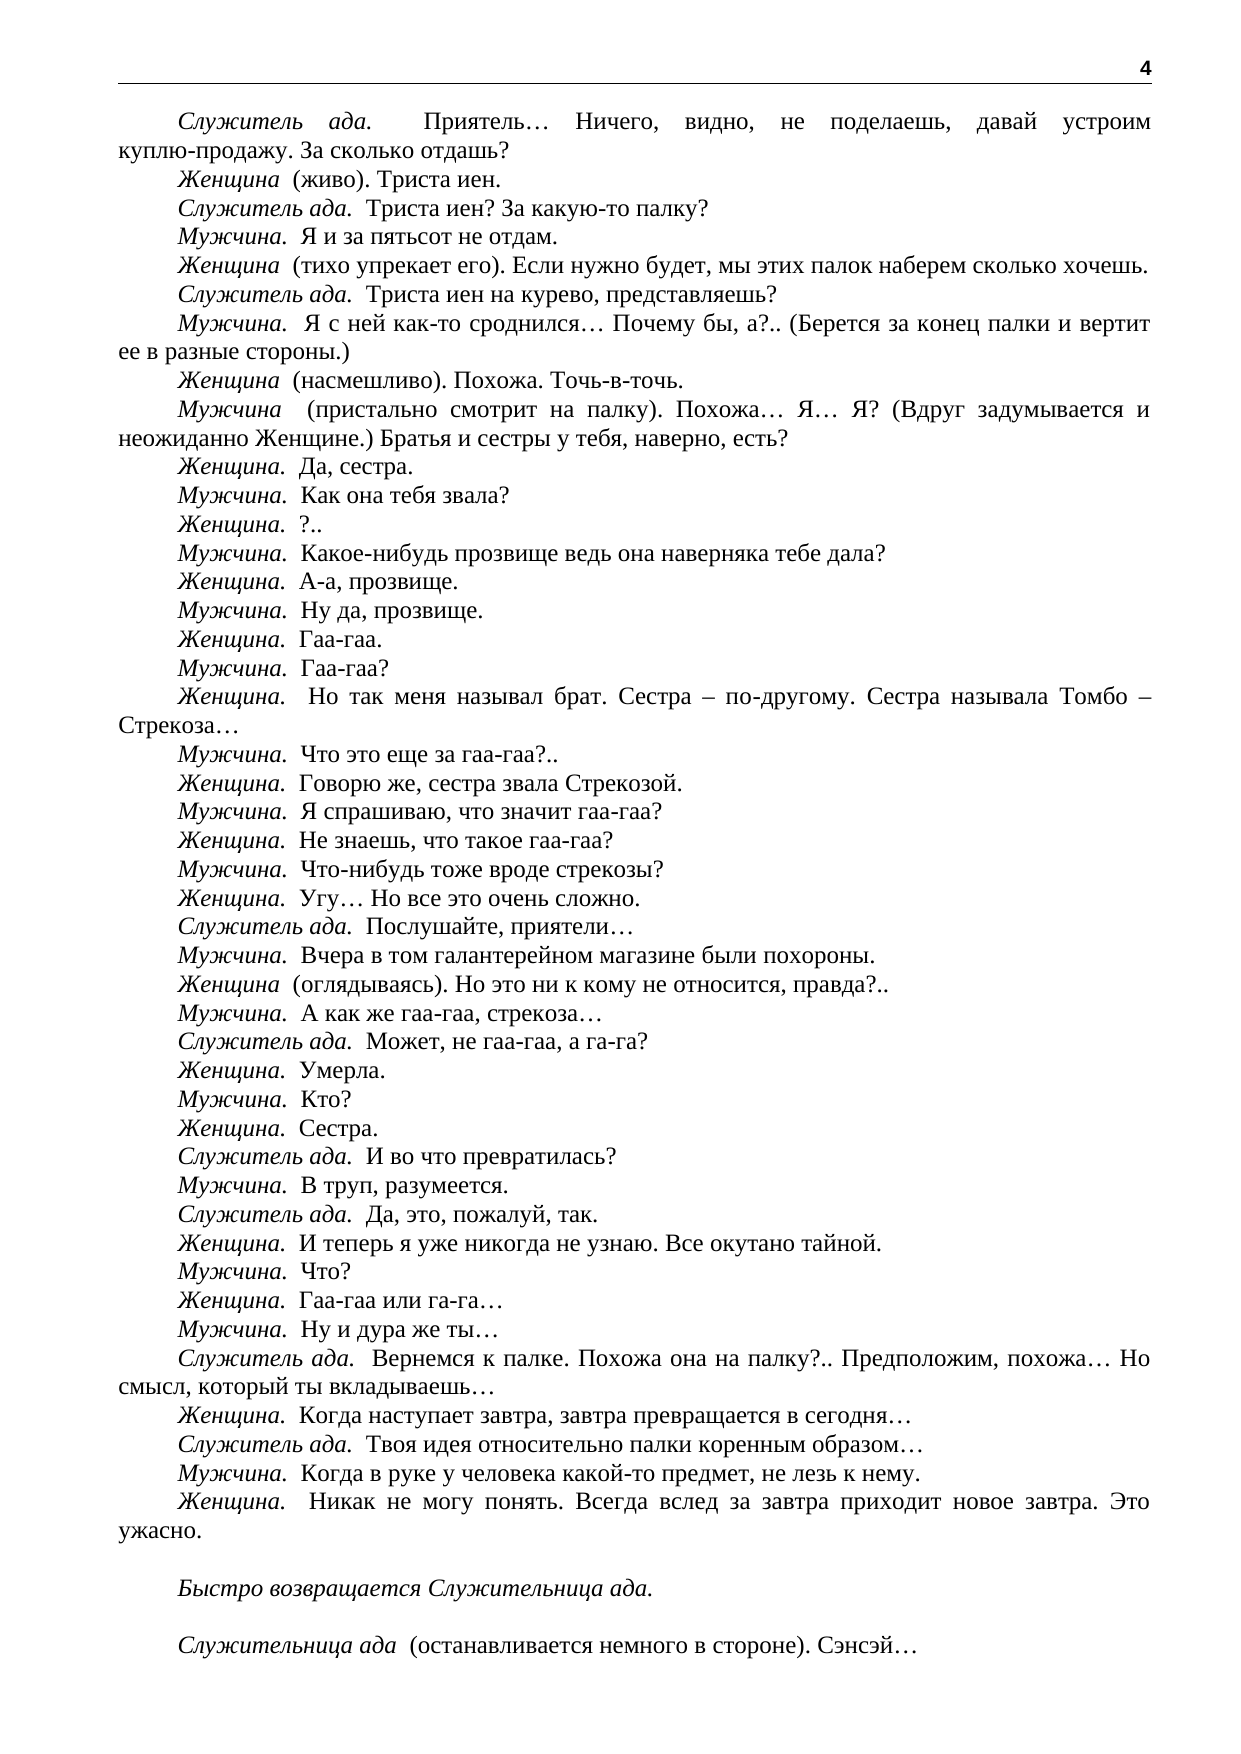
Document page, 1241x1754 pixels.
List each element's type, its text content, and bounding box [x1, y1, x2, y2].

text Служитель ада. Да, это, пожалуй, так. [118, 1199, 1152, 1228]
text Женщина. Гаа-гаа. [118, 624, 1152, 653]
text Женщина. Не знаешь, что такое гаа-гаа? [118, 825, 1152, 854]
text Мужчина. Как она тебя звала? [118, 480, 1152, 509]
text Женщина (живо). Триста иен. [118, 164, 1152, 193]
text Служительница ада (останавливается немного в стороне). Сэнсэй… [118, 1630, 1152, 1659]
text Служитель ада. И во что превратилась? [118, 1141, 1152, 1170]
text Женщина. Когда наступает завтра, завтра превращается в сегодня… [118, 1400, 1152, 1429]
text Мужчина. Что? [118, 1256, 1152, 1285]
text Женщина. Да, сестра. [118, 451, 1152, 480]
text Мужчина. Я спрашиваю, что значит гаа-гаа? [118, 796, 1152, 825]
text Женщина. Но так меня называл брат. Сестра – по-другому. Сестра называла Томбо – Стрекоза… [118, 681, 1152, 739]
text Мужчина. Кто? [118, 1084, 1152, 1113]
text Мужчина. Гаа-гаа? [118, 653, 1152, 681]
text Мужчина. Что-нибудь тоже вроде стрекозы? [118, 854, 1152, 883]
text Мужчина. Я с ней как-то сроднился… Почему бы, а?.. (Берется за конец палки и вертит ее в разные стороны.) [118, 308, 1152, 365]
text Женщина. Умерла. [118, 1055, 1152, 1084]
text Мужчина. Ну и дура же ты… [118, 1314, 1152, 1343]
text Мужчина. В труп, разумеется. [118, 1170, 1152, 1199]
text Служитель ада. Вернемся к палке. Похожа она на палку?.. Предположим, похожа… Но смысл, который ты вкладываешь… [118, 1343, 1152, 1400]
text Служитель ада. Приятель… Ничего, видно, не поделаешь, давай устроим куплю-продажу. За сколько отдашь? [118, 106, 1152, 164]
text Мужчина. Ну да, прозвище. [118, 595, 1152, 624]
text Женщина. Говорю же, сестра звала Стрекозой. [118, 768, 1152, 796]
text Мужчина. Я и за пятьсот не отдам. [118, 221, 1152, 250]
text Женщина. Никак не могу понять. Всегда вслед за завтра приходит новое завтра. Это ужасно. [118, 1486, 1152, 1544]
text Женщина (оглядываясь). Но это ни к кому не относится, правда?.. [118, 969, 1152, 998]
text Женщина. И теперь я уже никогда не узнаю. Все окутано тайной. [118, 1228, 1152, 1256]
text Служитель ада. Триста иен на курево, представляешь? [118, 279, 1152, 308]
text Женщина. ?.. [118, 509, 1152, 538]
text Мужчина. Когда в руке у человека какой-то предмет, не лезь к нему. [118, 1458, 1152, 1486]
text Мужчина. Что это еще за гаа-гаа?.. [118, 739, 1152, 768]
text Женщина (насмешливо). Похожа. Точь-в-точь. [118, 365, 1152, 394]
text Служитель ада. Послушайте, приятели… [118, 911, 1152, 940]
text Женщина. Гаа-гаа или га-га… [118, 1285, 1152, 1314]
text Служитель ада. Может, не гаа-гаа, а га-га? [118, 1026, 1152, 1055]
text Женщина. А-а, прозвище. [118, 566, 1152, 595]
text Мужчина (пристально смотрит на палку). Похожа… Я… Я? (Вдруг задумывается и неожиданно Женщине.) Братья и сестры у тебя, наверно, есть? [118, 394, 1152, 451]
text Женщина. Сестра. [118, 1113, 1152, 1141]
text Служитель ада. Твоя идея относительно палки коренным образом… [118, 1429, 1152, 1458]
text Женщина (тихо упрекает его). Если нужно будет, мы этих палок наберем сколько хочешь. [118, 250, 1152, 279]
text Женщина. Угу… Но все это очень сложно. [118, 883, 1152, 911]
text Быстро возвращается Служительница ада. [118, 1573, 1152, 1601]
text Мужчина. Вчера в том галантерейном магазине были похороны. [118, 940, 1152, 969]
text Мужчина. Какое-нибудь прозвище ведь она наверняка тебе дала? [118, 538, 1152, 566]
text Мужчина. А как же гаа-гаа, стрекоза… [118, 998, 1152, 1026]
text Служитель ада. Триста иен? За какую-то палку? [118, 193, 1152, 221]
